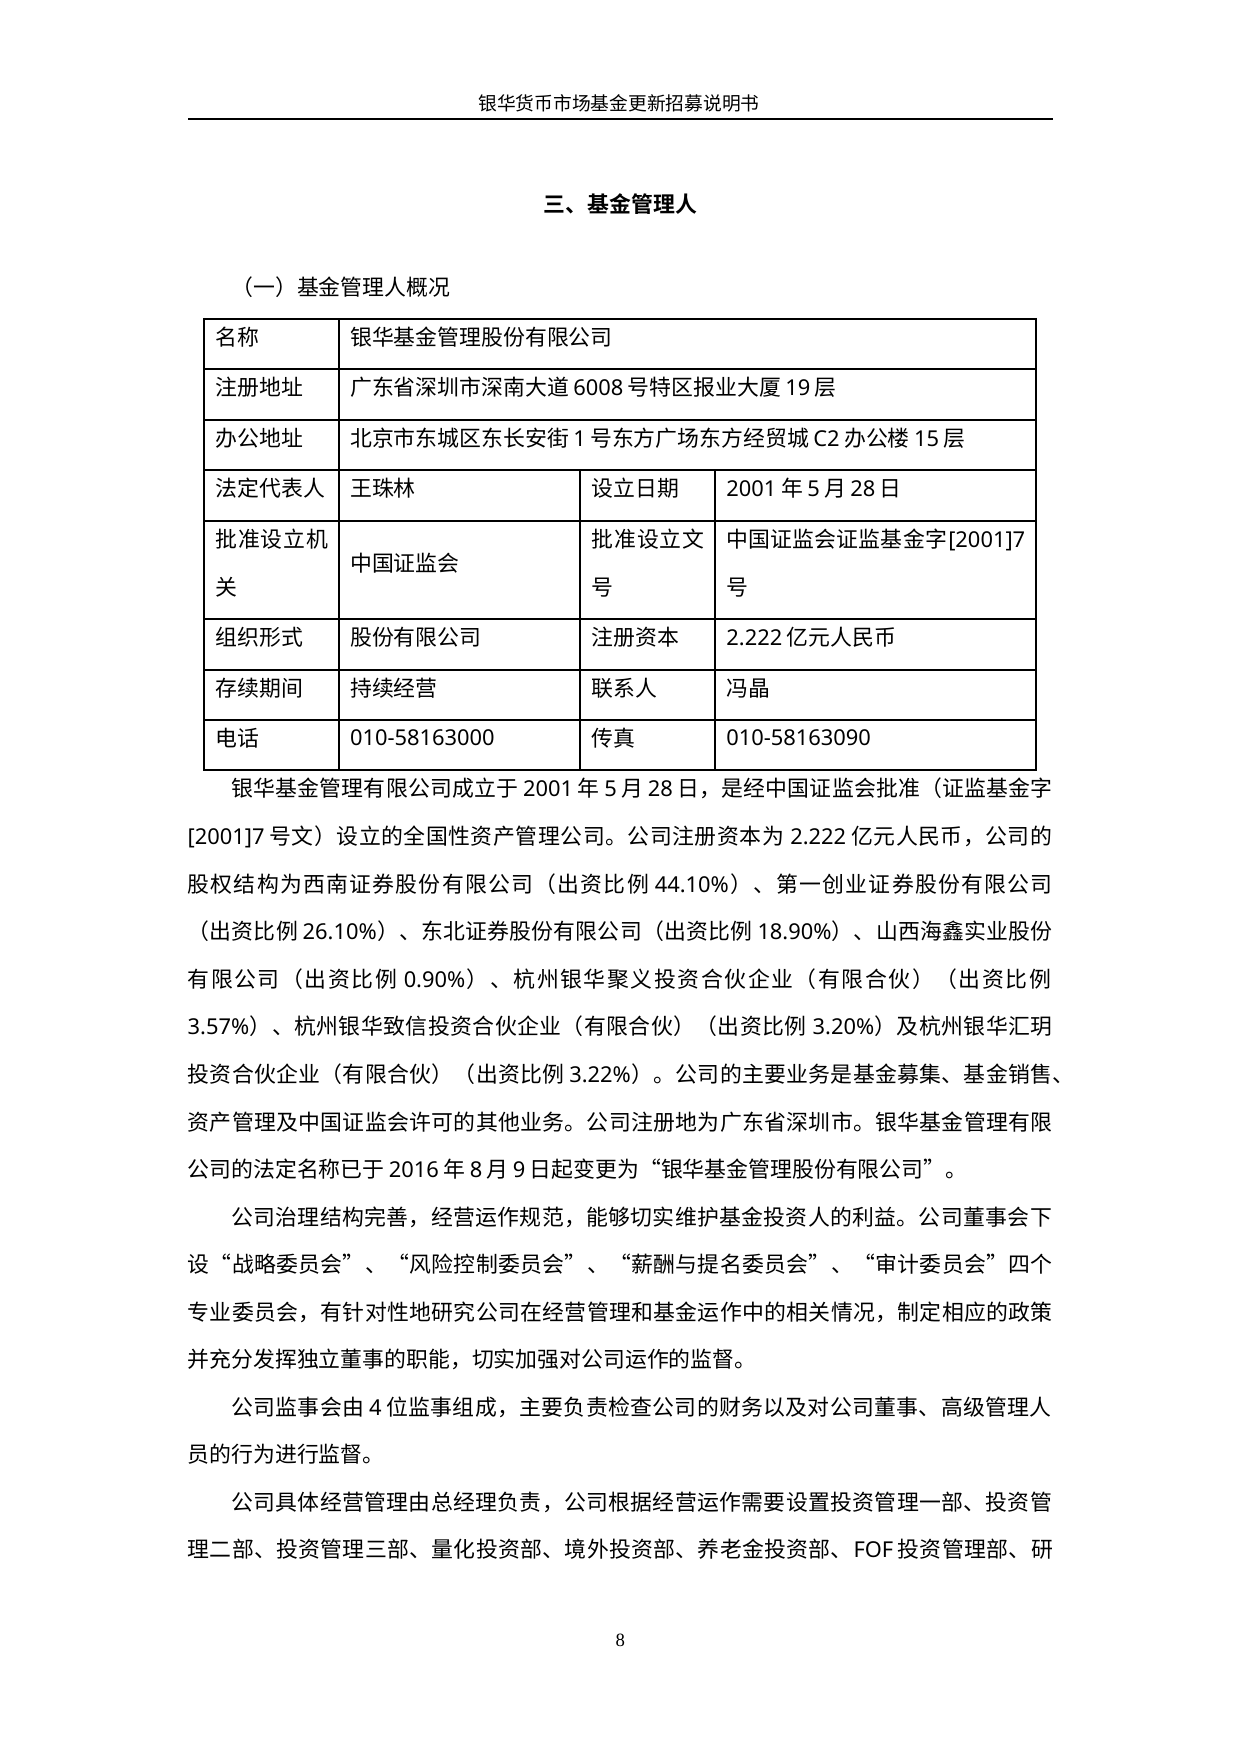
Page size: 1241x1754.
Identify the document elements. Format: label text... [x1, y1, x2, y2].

table_cell 2001年5月28日 [716, 471, 1035, 520]
table_cell 中国证监会证监基金字[2001]7号 [716, 522, 1035, 618]
table_cell 注册地址 [205, 370, 338, 419]
text 公司治理结构完善，经营运作规范，能够切实维护基金投资人的利益。公司董事会下设“战略委员会”、“风险控制委员会”、“薪酬与提名委员会”、“审计委员会”四个专业委员会，有针对性地研究公司在经营管理和基金运作中的相关情况，制定相应的政策，并充分发挥独立董事的职能，切实加强对公司运作的监督。 [187, 1200, 1053, 1374]
text （一）基金管理人概况 [187, 270, 1053, 302]
table_cell 办公地址 [205, 421, 338, 469]
table_cell 批准设立文号 [581, 522, 714, 618]
table_cell 存续期间 [205, 671, 338, 719]
subtitle 三、基金管理人 [187, 187, 1053, 219]
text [187, 1485, 1053, 1564]
table_cell 电话 [205, 721, 338, 769]
table_cell 设立日期 [581, 471, 714, 520]
table_cell 北京市东城区东长安街1号东方广场东方经贸城C2办公楼15层 [340, 421, 1035, 469]
table_cell 法定代表人 [205, 471, 338, 520]
table_cell 2.222亿元人民币 [716, 620, 1035, 668]
table_cell 王珠林 [340, 471, 579, 520]
text 公司监事会由4位监事组成，主要负责检查公司的财务以及对公司董事、高级管理人员的行为进行监督。 [187, 1390, 1053, 1469]
table_header 名称 [205, 320, 338, 368]
table_cell 组织形式 [205, 620, 338, 668]
table_cell 批准设立机关 [205, 522, 338, 618]
table_cell 广东省深圳市深南大道6008号特区报业大厦19层 [340, 370, 1035, 419]
table_cell 010-58163000 [340, 721, 579, 769]
table_cell 联系人 [581, 671, 714, 719]
table_cell 冯晶 [716, 671, 1035, 719]
table_cell 持续经营 [340, 671, 579, 719]
table_cell 传真 [581, 721, 714, 769]
table_header 银华基金管理股份有限公司 [340, 320, 1035, 368]
table_cell 中国证监会 [340, 522, 579, 618]
table_cell 注册资本 [581, 620, 714, 668]
table_cell 010-58163090 [716, 721, 1035, 769]
text 银华基金管理有限公司成立于2001年5月28日，是经中国证监会批准（证监基金字[2001]7号文）设立的全国性资产管理公司。公司注册资本为2.222亿元人民币，公司的股权结构为西南证券股份有限公司（出资比例44.10%）、第一创业证券股份有限公司（出资比例26.10%）、东北证券股份有限公司（出资比例18.90%）、山西海鑫实业股份有限公司（出资比例0.90%）、杭州银华聚义投资合伙企业（有限合伙）（出资比例3.57%）、杭州银华致信投资合伙企业（有限合伙）（出资比例3.20%）及杭州银华汇玥投资合伙企业（有限合伙）（出资比例3.22%）。公司的主要业务是基金募集、基金销售、资产管理及中国证监会许可的其他业务。公司注册地为广东省深圳市。银华基金管理有限公司的法定名称已于2016年8月9日起变更为“银华基金管理股份有限公司”。 [187, 771, 1053, 1184]
table_cell 股份有限公司 [340, 620, 579, 668]
